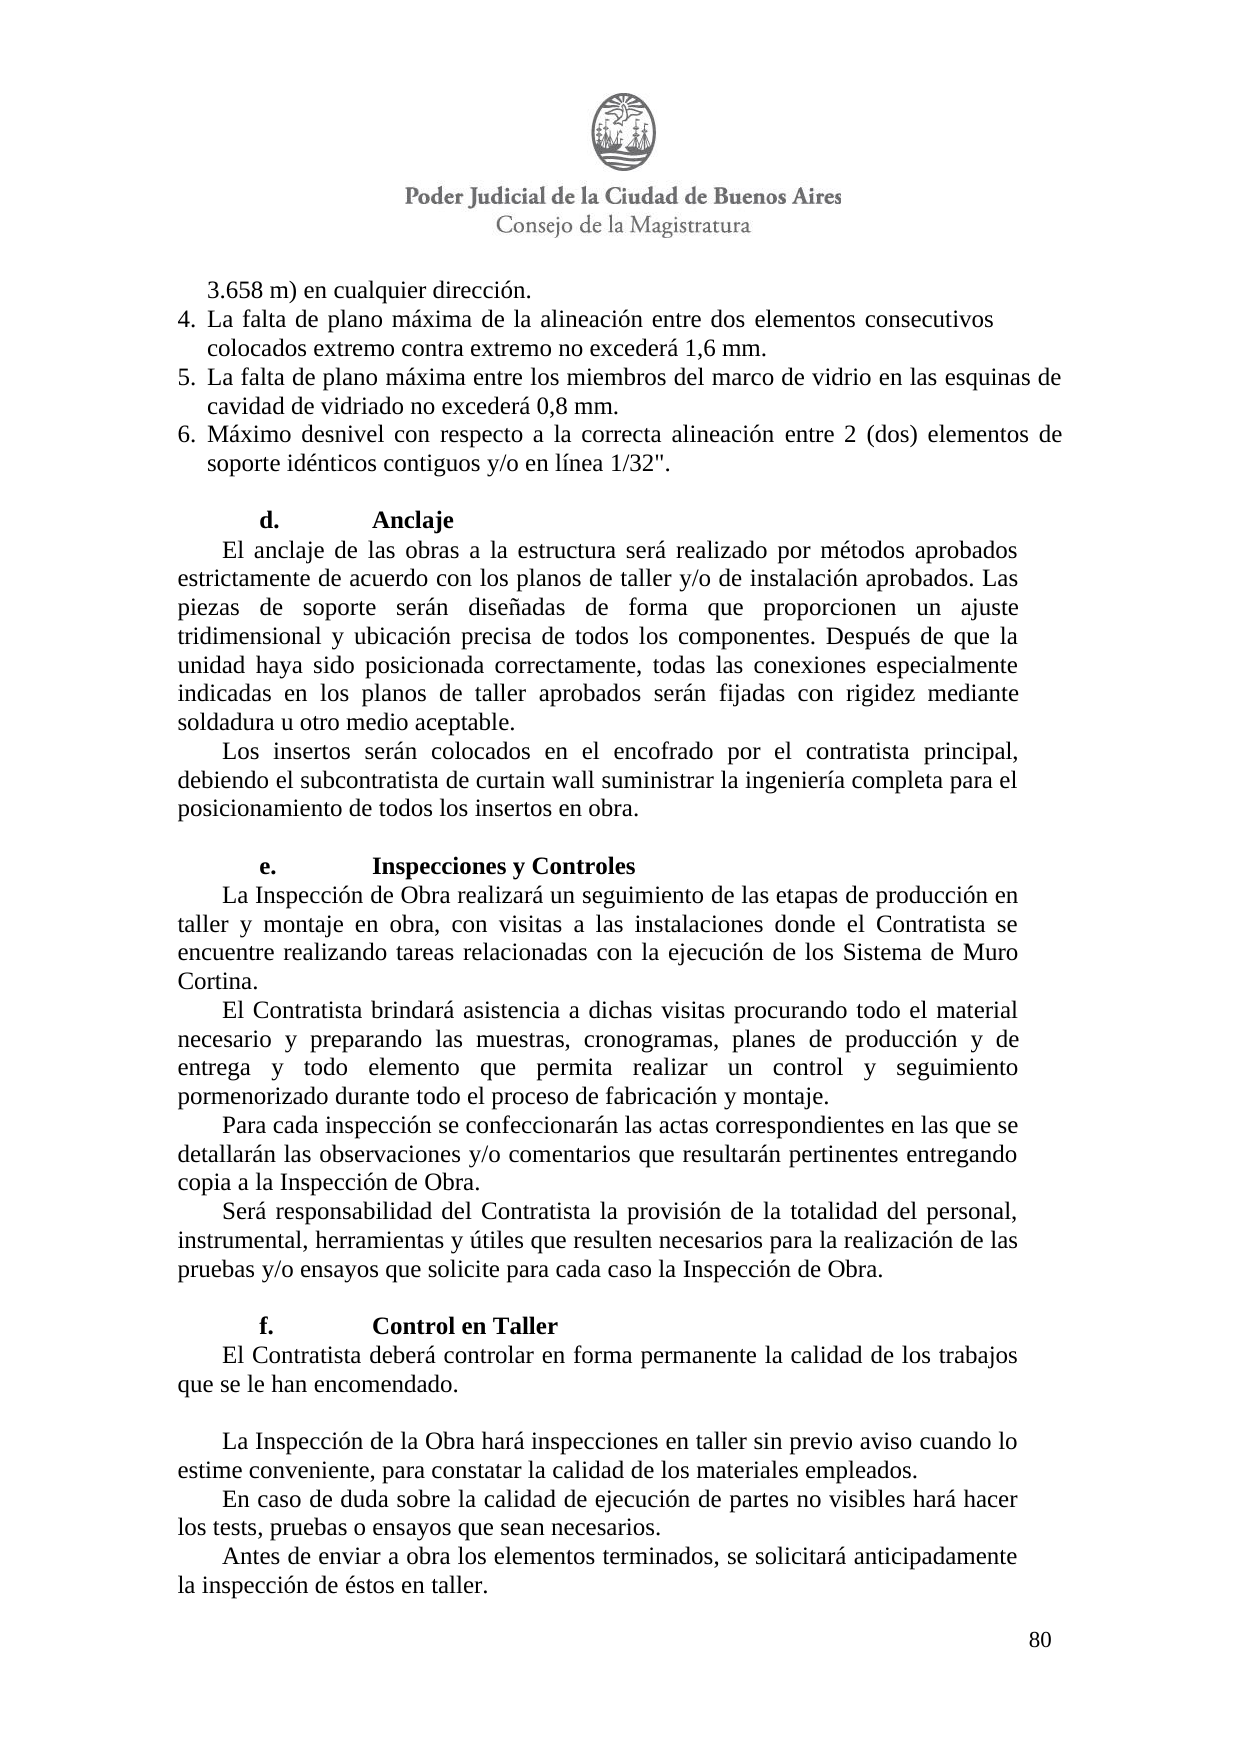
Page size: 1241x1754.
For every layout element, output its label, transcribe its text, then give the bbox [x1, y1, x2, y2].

text Los insertos serán colocados en el encofrado por el contratista principal, debiendo el subcontratista de curtain wall suministrar la ingeniería completa para el posicionamiento de todos los insertos en obra. [177, 736, 1019, 822]
text Será responsabilidad del Contratista la provisión de la totalidad del personal, instrumental, herramientas y útiles que resulten necesarios para la realización de las pruebas y/o ensayos que solicite para cada caso la Inspección de Obra. [177, 1196, 1019, 1282]
list Control en Taller [259, 1311, 1076, 1340]
text Para cada inspección se confeccionarán las actas correspondientes en las que se detallarán las observaciones y/o comentarios que resultarán pertinentes entregando copia a la Inspección de Obra. [177, 1110, 1019, 1196]
list Inspecciones y Controles [259, 851, 1076, 880]
list Máximo desnivel con respecto a la correcta alineación entre 2 (dos) elementos de soporte idénticos contiguos y/o en línea 1/32". [177, 419, 1063, 477]
text El Contratista brindará asistencia a dichas visitas procurando todo el material necesario y preparando las muestras, cronogramas, planes de producción y de entrega y todo elemento que permita realizar un control y seguimiento pormenorizado durante todo el proceso de fabricación y montaje. [177, 995, 1019, 1110]
list Anclaje [259, 506, 1076, 535]
text En caso de duda sobre la calidad de ejecución de partes no visibles hará hacer los tests, pruebas o ensayos que sean necesarios. [177, 1484, 1019, 1541]
text 3.658 m) en cualquier dirección. [207, 276, 1076, 304]
text El anclaje de las obras a la estructura será realizado por métodos aprobados estrictamente de acuerdo con los planos de taller y/o de instalación aprobados. Las piezas de soporte serán diseñadas de forma que proporcionen un ajuste tridimensional y ubicación precisa de todos los componentes. Después de que la unidad haya sido posicionada correctamente, todas las conexiones especialmente indicadas en los planos de taller aprobados serán fijadas con rigidez mediante soldadura u otro medio aceptable. [177, 535, 1019, 736]
text La Inspección de Obra realizará un seguimiento de las etapas de producción en taller y montaje en obra, con visitas a las instalaciones donde el Contratista se encuentre realizando tareas relacionadas con la ejecución de los Sistema de Muro Cortina. [177, 880, 1019, 995]
picture [405, 93, 841, 238]
text La Inspección de la Obra hará inspecciones en taller sin previo aviso cuando lo estime conveniente, para constatar la calidad de los materiales empleados. [177, 1426, 1019, 1484]
list La falta de plano máxima de la alineación entre dos elementos consecutivos colocados extremo contra extremo no excederá 1,6 mm. [177, 304, 1063, 362]
list La falta de plano máxima entre los miembros del marco de vidrio en las esquinas de cavidad de vidriado no excederá 0,8 mm. [177, 362, 1063, 419]
text Antes de enviar a obra los elementos terminados, se solicitará anticipadamente la inspección de éstos en taller. [177, 1541, 1019, 1599]
text El Contratista deberá controlar en forma permanente la calidad de los trabajos que se le han encomendado. [177, 1340, 1018, 1397]
